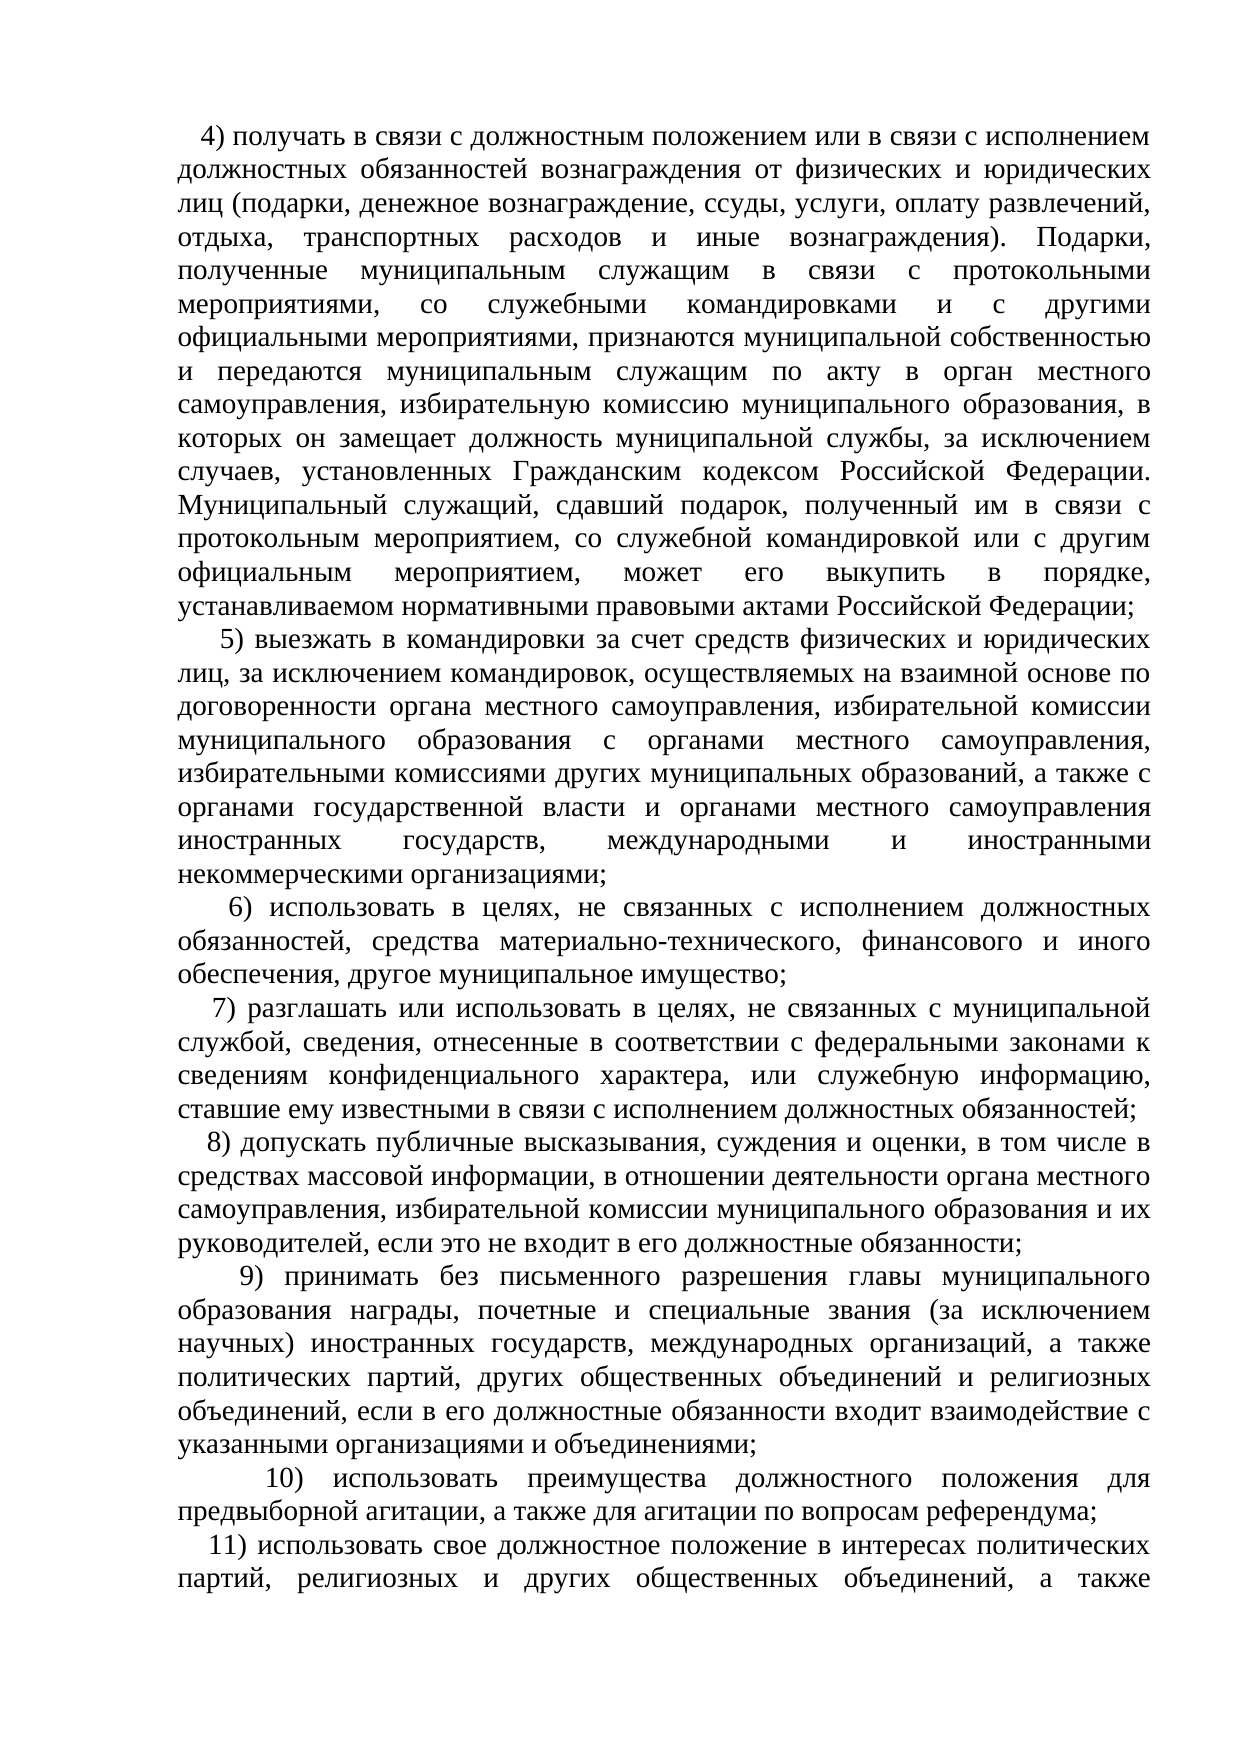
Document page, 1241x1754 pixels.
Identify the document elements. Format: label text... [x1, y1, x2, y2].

text 7) разглашать или использовать в целях, не связанных с муниципальной службой, сведения, отнесенные в соответствии с федеральными законами к сведениям конфиденциального характера, или служебную информацию, ставшие ему известными в связи с исполнением должностных обязанностей; [177, 990, 1152, 1124]
text 5) выезжать в командировки за счет средств физических и юридических лиц, за исключением командировок, осуществляемых на взаимной основе по договоренности органа местного самоуправления, избирательной комиссии муниципального образования с органами местного самоуправления, избирательными комиссиями других муниципальных образований, а также с органами государственной власти и органами местного самоуправления иностранных государств, международными и иностранными некоммерческими организациями; [177, 621, 1152, 889]
text 9) принимать без письменного разрешения главы муниципального образования награды, почетные и специальные звания (за исключением научных) иностранных государств, международных организаций, а также политических партий, других общественных объединений и религиозных объединений, если в его должностные обязанности входит взаимодействие с указанными организациями и объединениями; [177, 1258, 1152, 1460]
text 8) допускать публичные высказывания, суждения и оценки, в том числе в средствах массовой информации, в отношении деятельности органа местного самоуправления, избирательной комиссии муниципального образования и их руководителей, если это не входит в его должностные обязанности; [177, 1124, 1152, 1258]
text 10) использовать преимущества должностного положения для предвыборной агитации, а также для агитации по вопросам референдума; [177, 1460, 1152, 1527]
text 4) получать в связи с должностным положением или в связи с исполнением должностных обязанностей вознаграждения от физических и юридических лиц (подарки, денежное вознаграждение, ссуды, услуги, оплату развлечений, отдыха, транспортных расходов и иные вознаграждения). Подарки, полученные муниципальным служащим в связи с протокольными мероприятиями, со служебными командировками и с другими официальными мероприятиями, признаются муниципальной собственностью и передаются муниципальным служащим по акту в орган местного самоуправления, избирательную комиссию муниципального образования, в которых он замещает должность муниципальной службы, за исключением случаев, установленных Гражданским кодексом Российской Федерации. Муниципальный служащий, сдавший подарок, полученный им в связи с протокольным мероприятием, со служебной командировкой или с другим официальным мероприятием, может его выкупить в порядке, устанавливаемом нормативными правовыми актами Российской Федерации; [177, 118, 1152, 621]
text 6) использовать в целях, не связанных с исполнением должностных обязанностей, средства материально-технического, финансового и иного обеспечения, другое муниципальное имущество; [177, 889, 1152, 990]
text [177, 1527, 1152, 1594]
